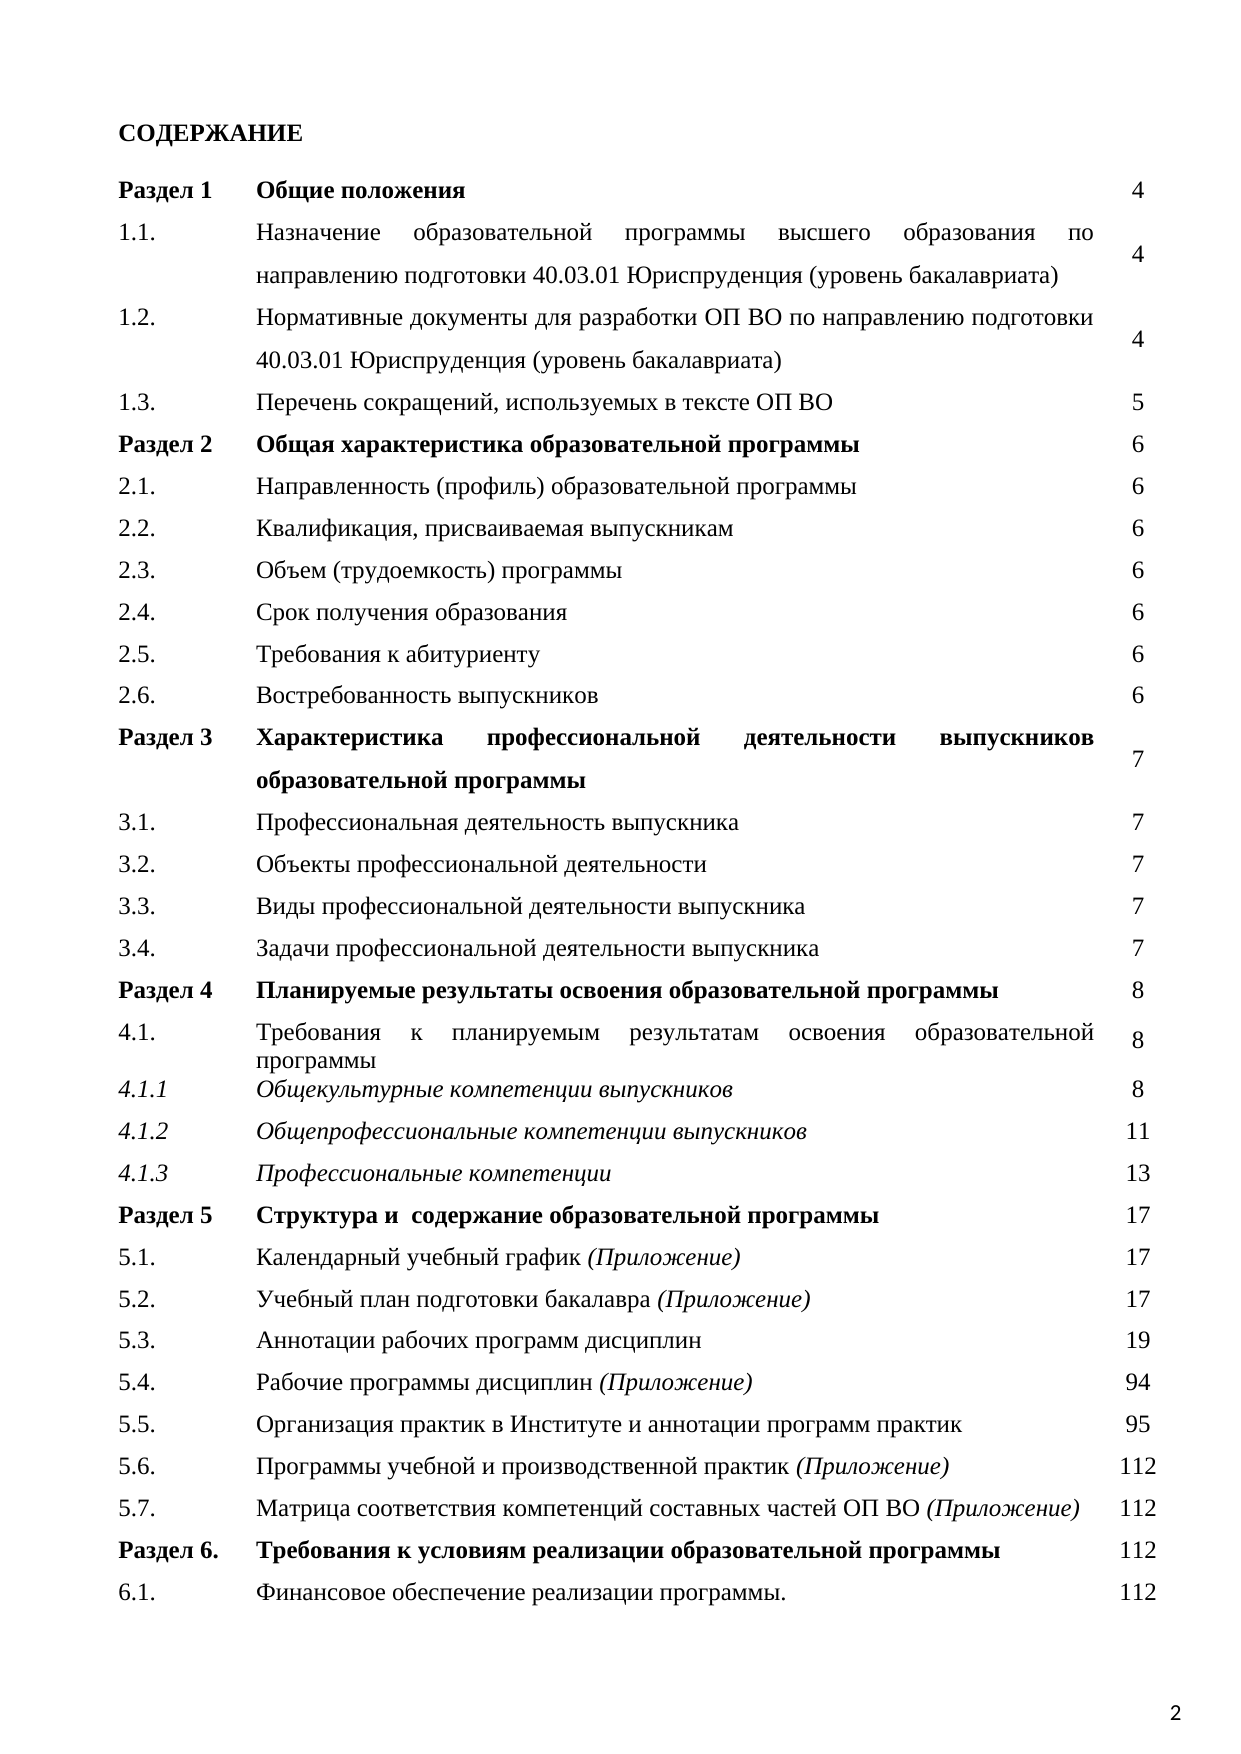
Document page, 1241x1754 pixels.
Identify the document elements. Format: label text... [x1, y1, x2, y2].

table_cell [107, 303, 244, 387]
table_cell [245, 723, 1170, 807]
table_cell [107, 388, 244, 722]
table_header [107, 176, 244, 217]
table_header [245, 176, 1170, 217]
text СОДЕРЖАНИЕ [118, 118, 1181, 147]
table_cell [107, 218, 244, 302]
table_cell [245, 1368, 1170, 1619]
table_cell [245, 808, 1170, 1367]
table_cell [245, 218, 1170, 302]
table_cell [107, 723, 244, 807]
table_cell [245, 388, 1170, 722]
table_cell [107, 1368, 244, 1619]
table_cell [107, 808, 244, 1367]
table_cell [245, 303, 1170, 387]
